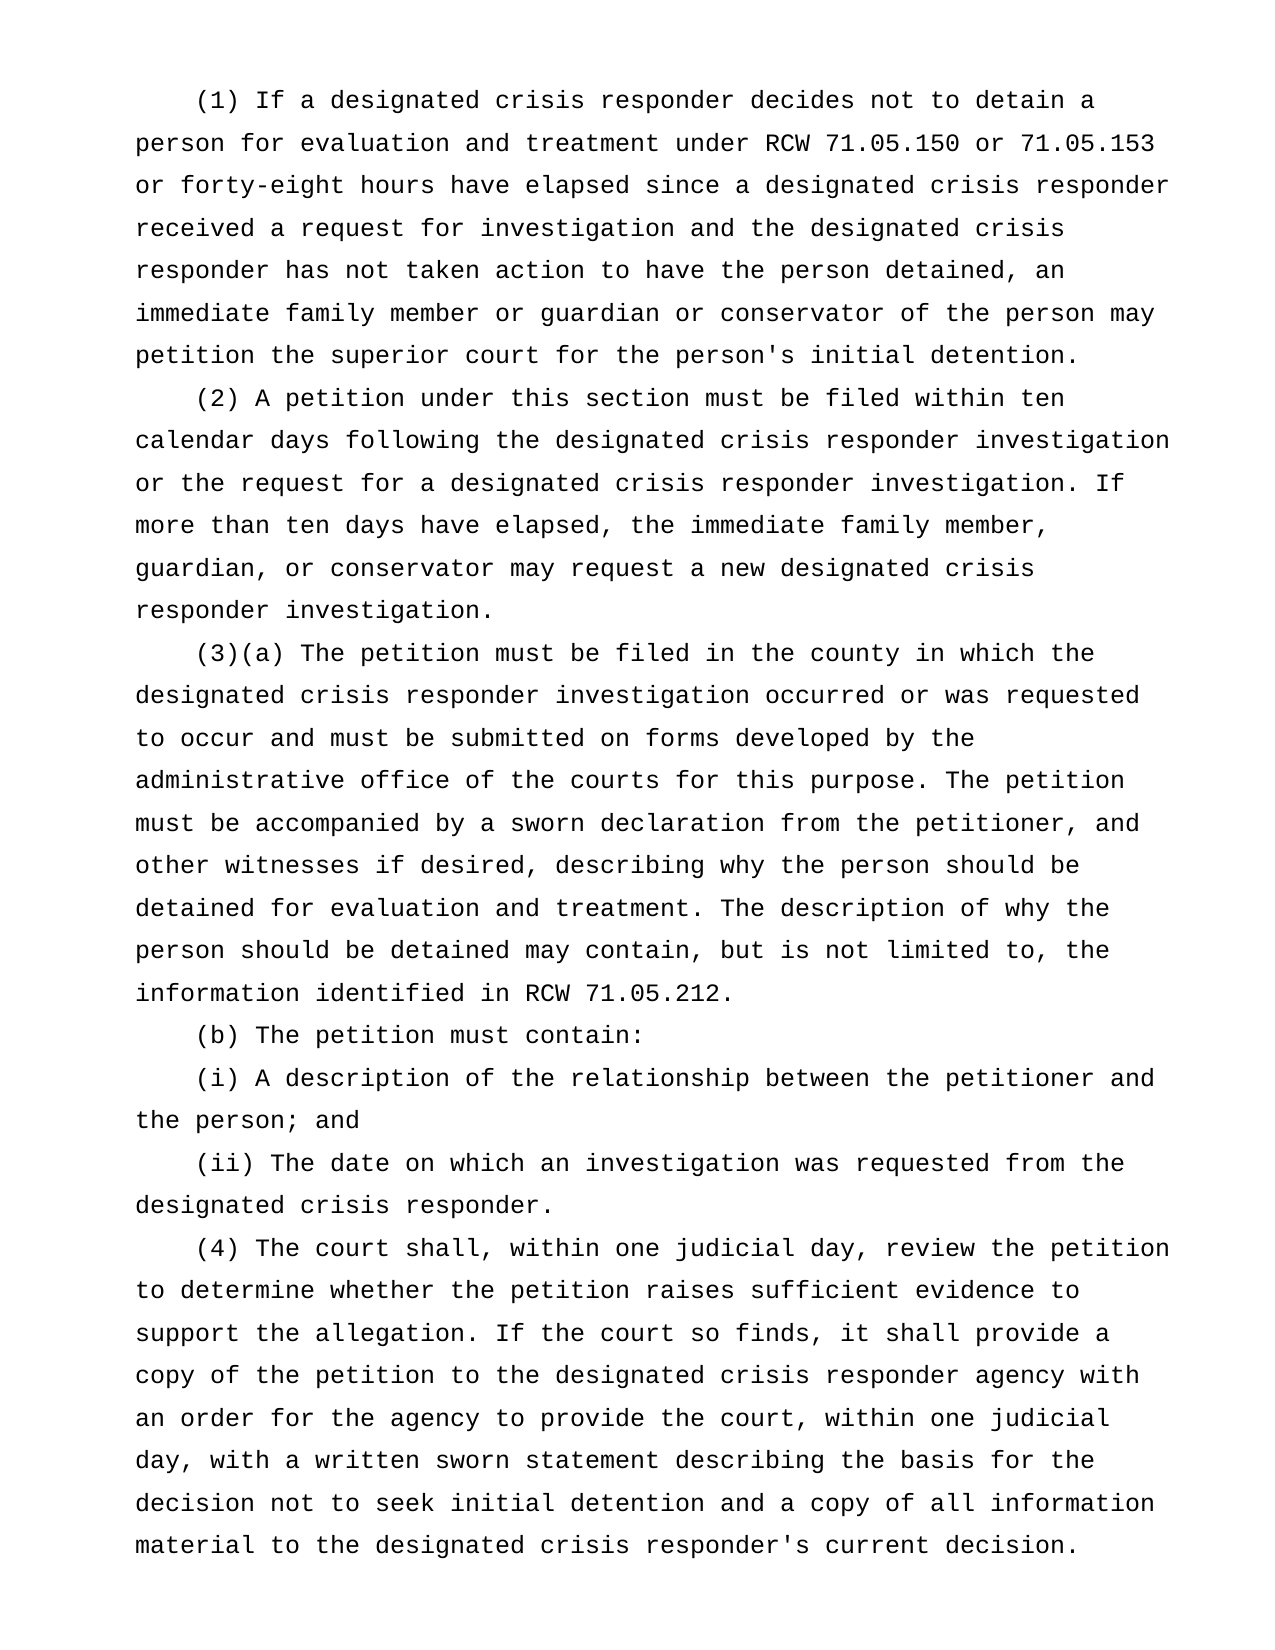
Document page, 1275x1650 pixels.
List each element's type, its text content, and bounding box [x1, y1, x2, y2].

text (ii) The date on which an investigation was requested from the designated crisis responder. [135, 1137, 1170, 1222]
text (b) The petition must contain: [135, 1010, 1170, 1052]
text (3)(a) The petition must be filed in the county in which the designated crisis responder investigation occurred or was requested to occur and must be submitted on forms developed by the administrative office of the courts for this purpose. The petition must be accompanied by a sworn declaration from the petitioner, and other witnesses if desired, describing why the person should be detained for evaluation and treatment. The description of why the person should be detained may contain, but is not limited to, the information identified in RCW 71.05.212. [135, 627, 1170, 1010]
text (2) A petition under this section must be filed within ten calendar days following the designated crisis responder investigation or the request for a designated crisis responder investigation. If more than ten days have elapsed, the immediate family member, guardian, or conservator may request a new designated crisis responder investigation. [135, 372, 1170, 627]
text (1) If a designated crisis responder decides not to detain a person for evaluation and treatment under RCW 71.05.150 or 71.05.153 or forty-eight hours have elapsed since a designated crisis responder received a request for investigation and the designated crisis responder has not taken action to have the person detained, an immediate family member or guardian or conservator of the person may petition the superior court for the person's initial detention. [135, 75, 1170, 372]
text (i) A description of the relationship between the petitioner and the person; and [135, 1052, 1170, 1137]
text (4) The court shall, within one judicial day, review the petition to determine whether the petition raises sufficient evidence to support the allegation. If the court so finds, it shall provide a copy of the petition to the designated crisis responder agency with an order for the agency to provide the court, within one judicial day, with a written sworn statement describing the basis for the decision not to seek initial detention and a copy of all information material to the designated crisis responder's current decision. [135, 1222, 1170, 1562]
